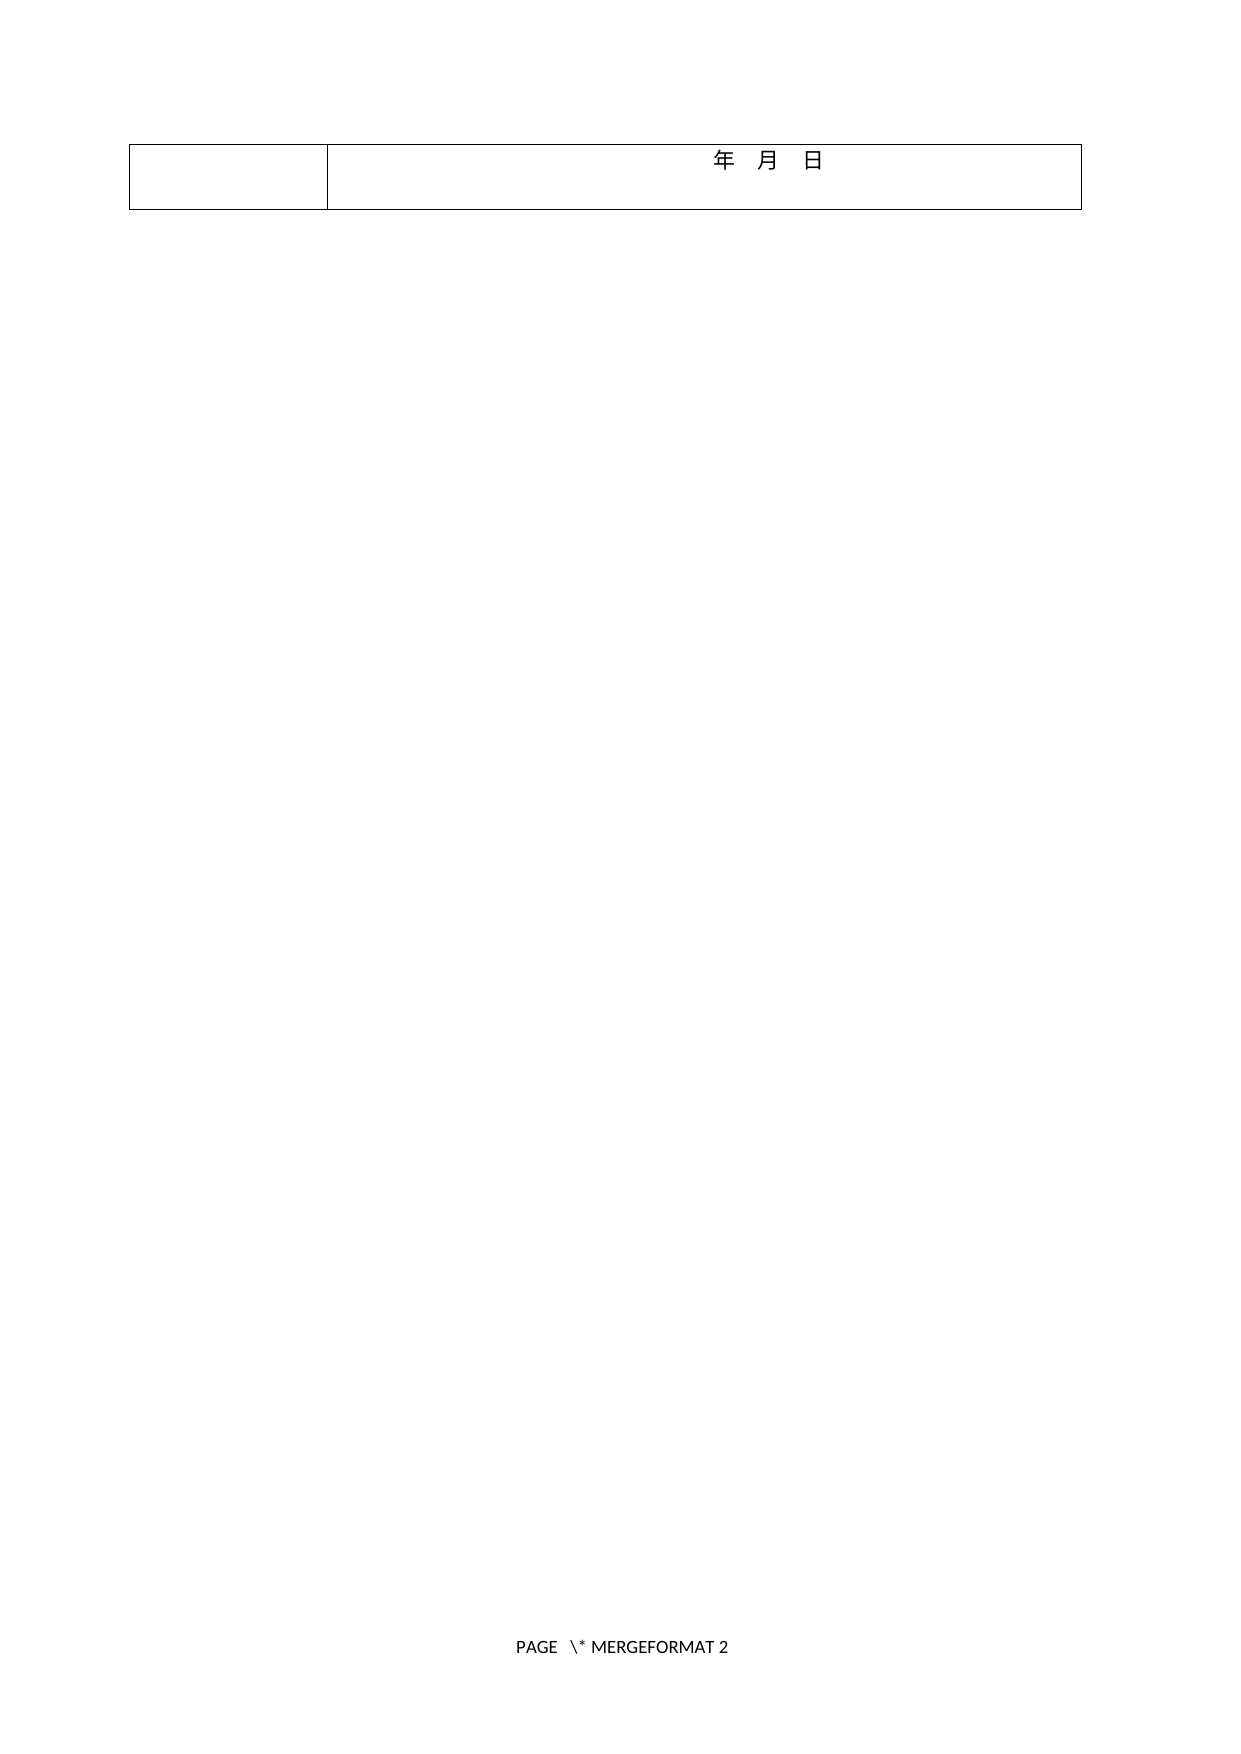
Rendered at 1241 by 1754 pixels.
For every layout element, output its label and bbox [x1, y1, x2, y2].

table_cell [130, 145, 327, 208]
table_cell [328, 145, 1081, 208]
